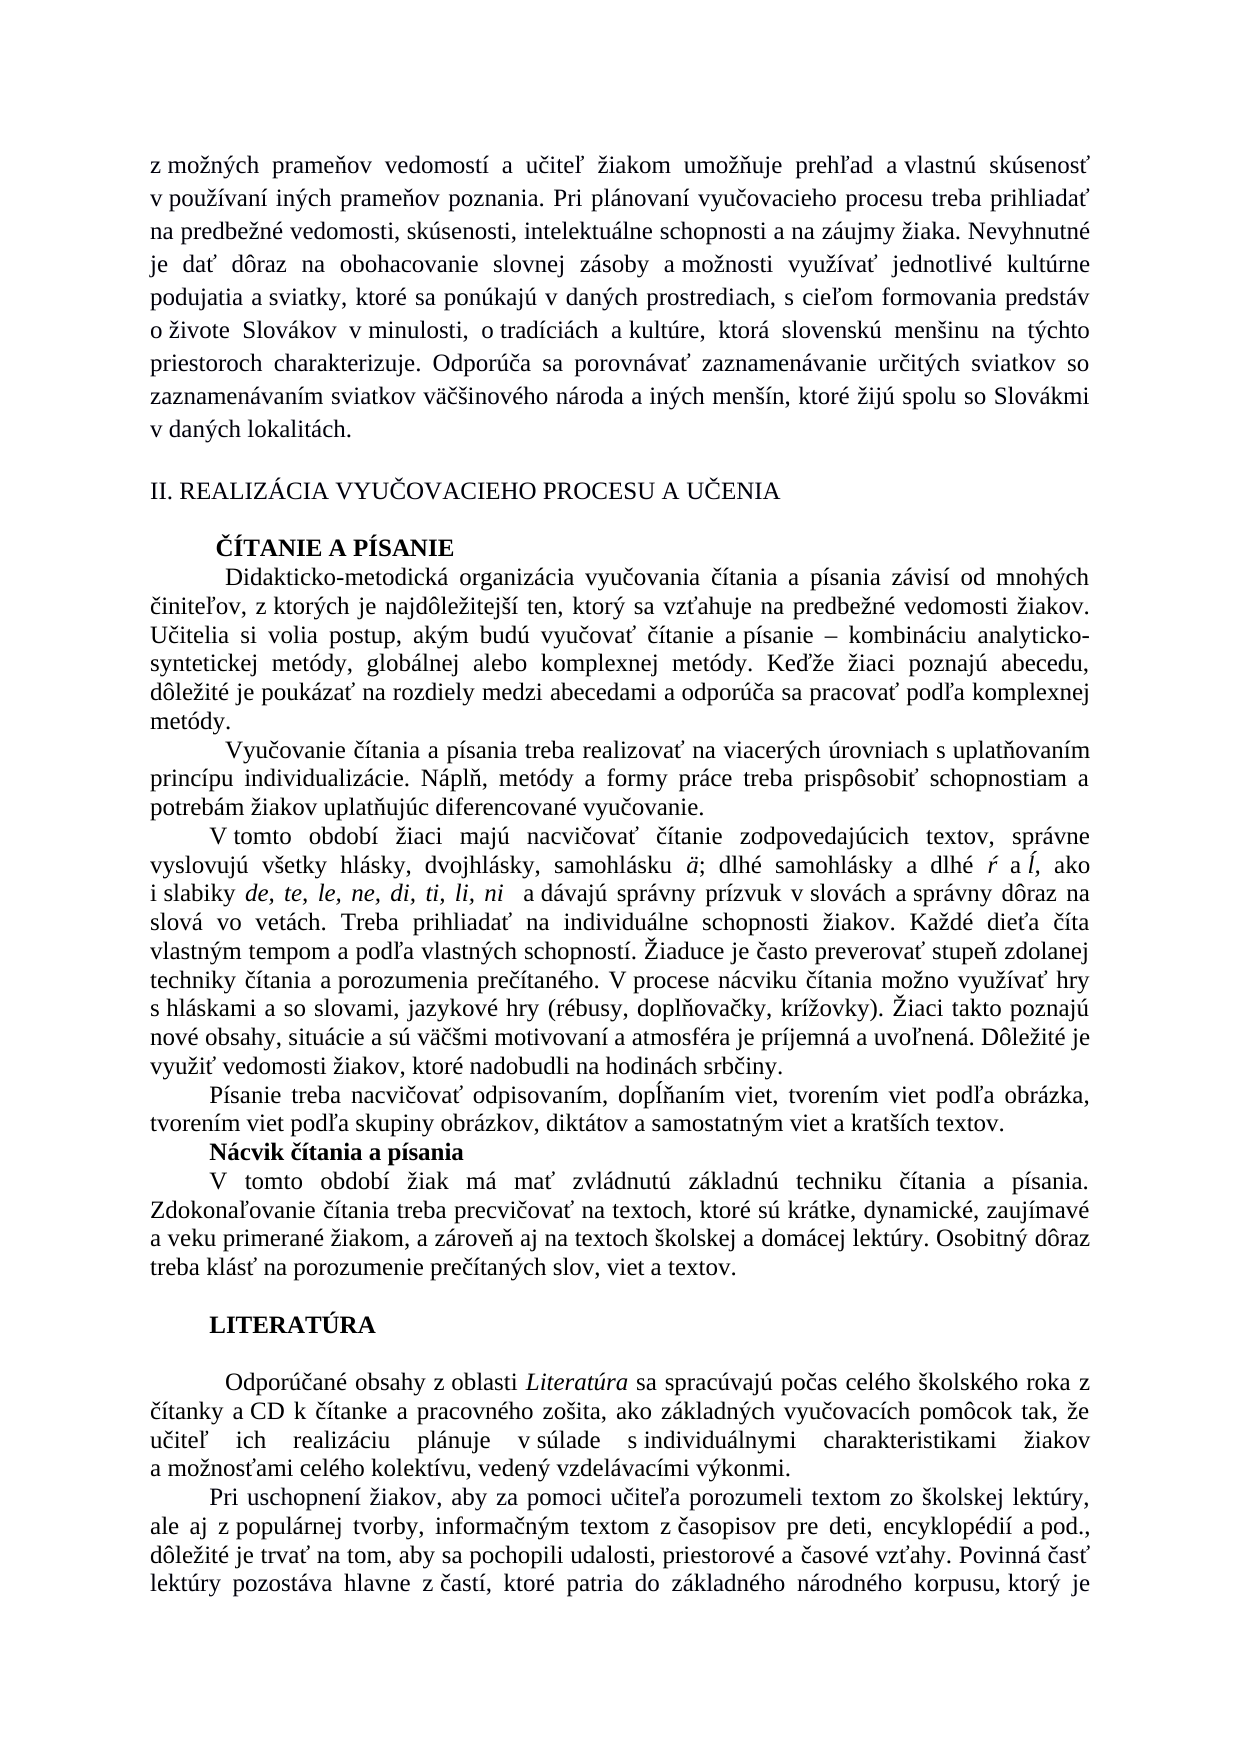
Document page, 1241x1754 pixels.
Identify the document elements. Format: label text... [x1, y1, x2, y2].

text Didakticko-metodická organizácia vyučovania čítania a písania závisí od mnohých činiteľov, z ktorých je najdôležitejší ten, ktorý sa vzťahuje na predbežné vedomosti žiakov. Učitelia si volia postup, akým budú vyučovať čítanie a písanie – kombináciu analyticko-syntetickej metódy, globálnej alebo komplexnej metódy. Keďže žiaci poznajú abecedu, dôležité je poukázať na rozdiely medzi abecedami a odporúča sa pracovať podľa komplexnej metódy. [150, 562, 1090, 735]
text Nácvik čítania a písania [150, 1137, 1090, 1166]
text II. REALIZÁCIA VYUČOVACIEHO PROCESU A UČENIA [150, 476, 1090, 505]
text ČÍTANIE A PÍSANIE [150, 533, 1090, 562]
text LITERATÚRA [150, 1310, 1090, 1338]
text Písanie treba nacvičovať odpisovaním, dopĺňaním viet, tvorením viet podľa obrázka, tvorením viet podľa skupiny obrázkov, diktátov a samostatným viet a kratších textov. [150, 1080, 1090, 1137]
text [150, 1482, 1090, 1597]
text Odporúčané obsahy z oblasti Literatúra sa spracúvajú počas celého školského roka z čítanky a CD k čítanke a pracovného zošita, ako základných vyučovacích pomôcok tak, že učiteľ ich realizáciu plánuje v súlade s individuálnymi charakteristikami žiakov a možnosťami celého kolektívu, vedený vzdelávacími výkonmi. [150, 1367, 1090, 1482]
text V tomto období žiak má mať zvládnutú základnú techniku čítania a písania. Zdokonaľovanie čítania treba precvičovať na textoch, ktoré sú krátke, dynamické, zaujímavé a veku primerané žiakom, a zároveň aj na textoch školskej a domácej lektúry. Osobitný dôraz treba klásť na porozumenie prečítaných slov, viet a textov. [150, 1166, 1090, 1281]
text Vyučovanie čítania a písania treba realizovať na viacerých úrovniach s uplatňovaním princípu individualizácie. Náplň, metódy a formy práce treba prispôsobiť schopnostiam a potrebám žiakov uplatňujúc diferencované vyučovanie. [150, 735, 1090, 821]
text V tomto období žiaci majú nacvičovať čítanie zodpovedajúcich textov, správne vyslovujú všetky hlásky, dvojhlásky, samohlásku ä; dlhé samohlásky a dlhé ŕ a ĺ, ako i slabiky de, te, le, ne, di, ti, li, ni a dávajú správny prízvuk v slovách a správny dôraz na slová vo vetách. Treba prihliadať na individuálne schopnosti žiakov. Každé dieťa číta vlastným tempom a podľa vlastných schopností. Žiaduce je často preverovať stupeň zdolanej techniky čítania a porozumenia prečítaného. V procese nácviku čítania možno využívať hry s hláskami a so slovami, jazykové hry (rébusy, doplňovačky, krížovky). Žiaci takto poznajú nové obsahy, situácie a sú väčšmi motivovaní а atmosféra je príjemná a uvoľnená. Dôležité je využiť vedomosti žiakov, ktoré nadobudli na hodinách srbčiny. [150, 821, 1090, 1080]
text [150, 150, 1090, 443]
